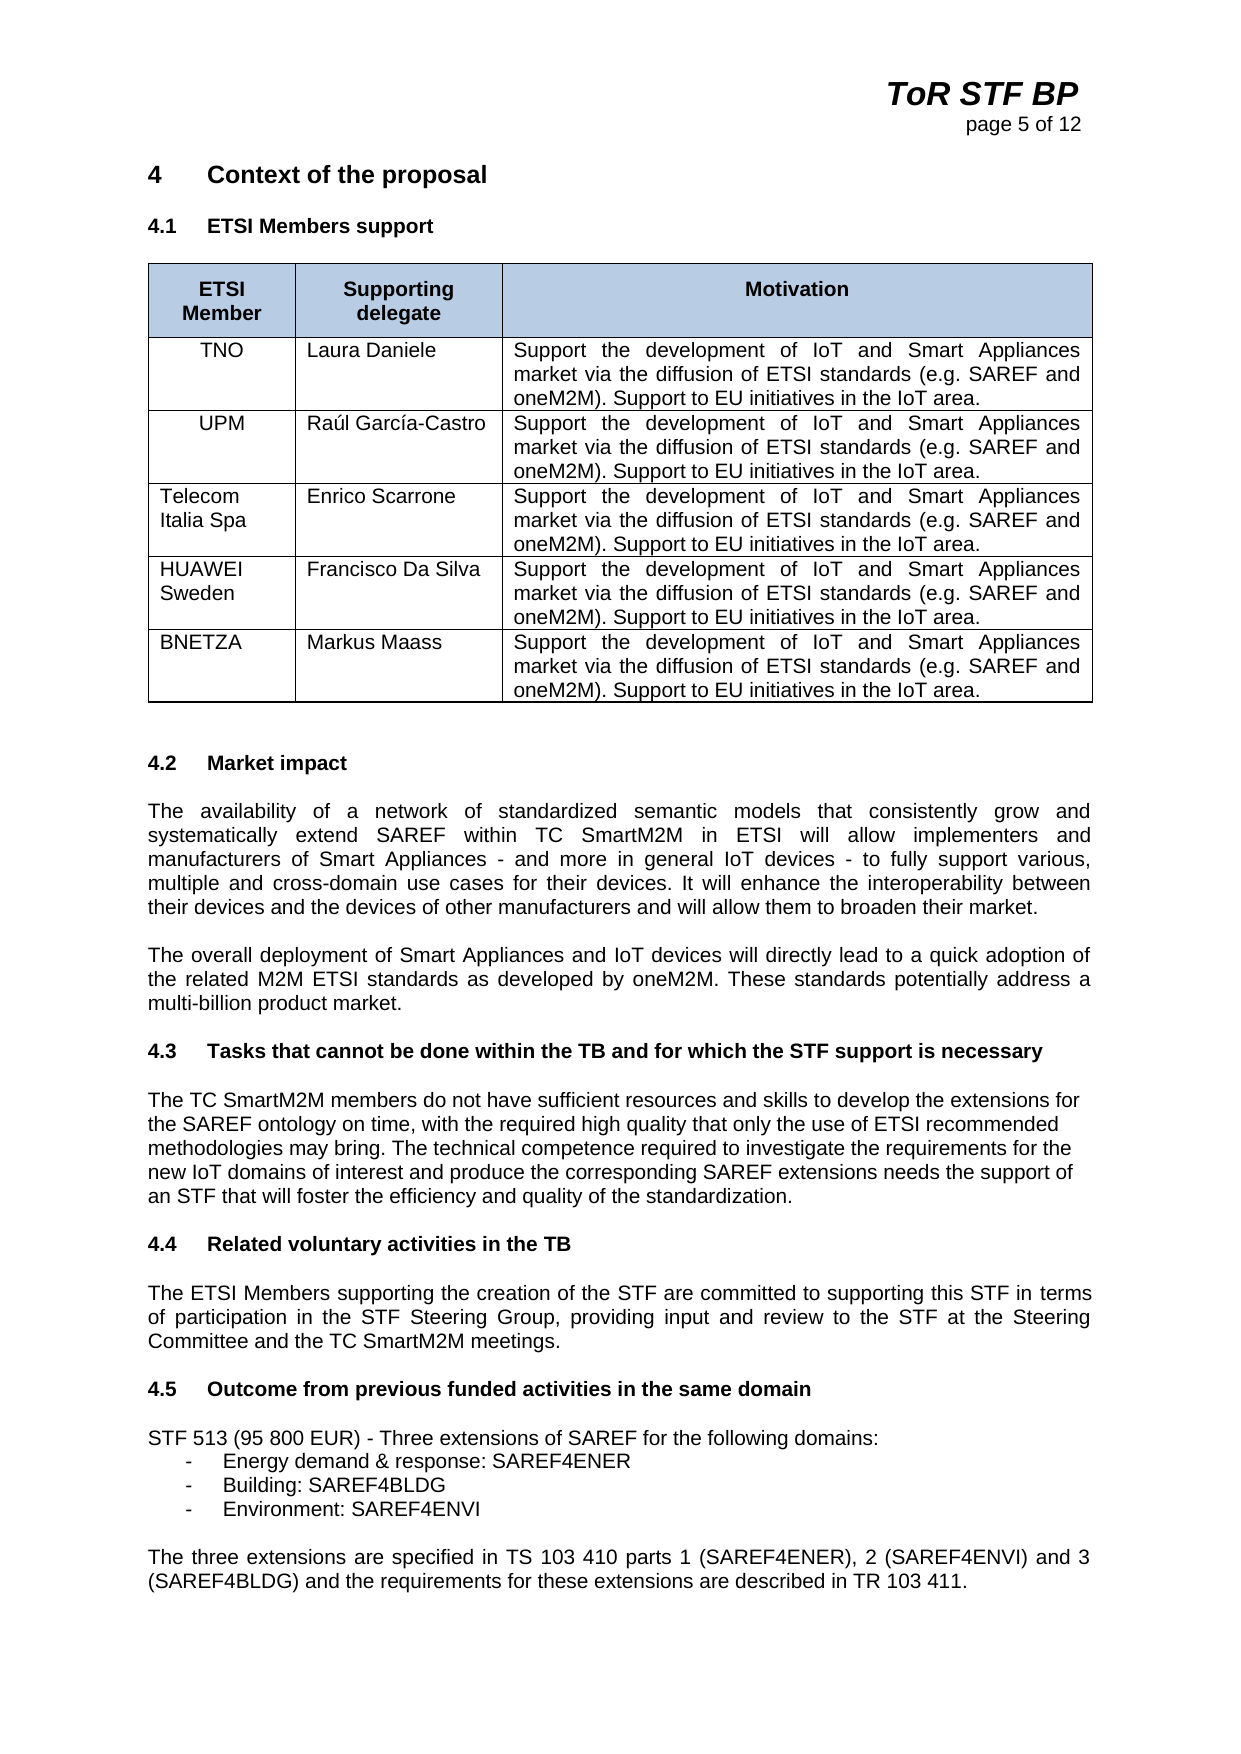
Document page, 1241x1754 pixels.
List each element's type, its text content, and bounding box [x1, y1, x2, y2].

text The three extensions are specified in TS 103 410 parts 1 (SAREF4ENER), 2 (SAREF4ENVI) and 3 (SAREF4BLDG) and the requirements for these extensions are described in TR 103 411. [148, 1545, 1092, 1593]
table_cell Francisco Da Silva [296, 557, 502, 628]
subtitle Outcome from previous funded activities in the same domain [148, 1376, 1092, 1400]
subtitle Context of the proposal [148, 160, 1092, 189]
subtitle ETSI Members support [148, 214, 1092, 238]
table_cell Support the development of IoT and Smart Appliances market via the diffusion of ETSI standards (e.g. SAREF and oneM2M). Support to EU initiatives in the IoT area. [503, 484, 1092, 556]
table_cell Raúl García-Castro [296, 411, 502, 483]
list Energy demand & response: SAREF4ENER [185, 1449, 1092, 1473]
list Building: SAREF4BLDG [185, 1473, 1092, 1497]
table_cell TNO [149, 338, 295, 410]
subtitle Market impact [148, 750, 1092, 774]
table_cell Support the development of IoT and Smart Appliances market via the diffusion of ETSI standards (e.g. SAREF and oneM2M). Support to EU initiatives in the IoT area. [503, 557, 1092, 628]
table_cell Markus Maass [296, 630, 502, 701]
table_cell UPM [149, 411, 295, 483]
table_cell Enrico Scarrone [296, 484, 502, 556]
table_cell Laura Daniele [296, 338, 502, 410]
table_cell Telecom Italia Spa [149, 484, 295, 556]
text STF 513 (95 800 EUR) - Three extensions of SAREF for the following domains: [148, 1425, 1092, 1449]
text The overall deployment of Smart Appliances and IoT devices will directly lead to a quick adoption of the related M2M ETSI standards as developed by oneM2M. These standards potentially address a multi-billion product market. [148, 943, 1092, 1015]
table_header Supporting delegate [296, 264, 502, 337]
text The TC SmartM2M members do not have sufficient resources and skills to develop the extensions for the SAREF ontology on time, with the required high quality that only the use of ETSI recommended methodologies may bring. The technical competence required to investigate the requirements for the new IoT domains of interest and produce the corresponding SAREF extensions needs the support of an STF that will foster the efficiency and quality of the standardization. [148, 1088, 1092, 1208]
table_header ETSI Member [149, 264, 295, 337]
table_cell Support the development of IoT and Smart Appliances market via the diffusion of ETSI standards (e.g. SAREF and oneM2M). Support to EU initiatives in the IoT area. [503, 338, 1092, 410]
subtitle Related voluntary activities in the TB [148, 1232, 1092, 1256]
list Environment: SAREF4ENVI [185, 1497, 1092, 1521]
table_cell Support the development of IoT and Smart Appliances market via the diffusion of ETSI standards (e.g. SAREF and oneM2M). Support to EU initiatives in the IoT area. [503, 411, 1092, 483]
table_cell Support the development of IoT and Smart Appliances market via the diffusion of ETSI standards (e.g. SAREF and oneM2M). Support to EU initiatives in the IoT area. [503, 630, 1092, 701]
text The availability of a network of standardized semantic models that consistently grow and systematically extend SAREF within TC SmartM2M in ETSI will allow implementers and manufacturers of Smart Appliances - and more in general IoT devices - to fully support various, multiple and cross-domain use cases for their devices. It will enhance the interoperability between their devices and the devices of other manufacturers and will allow them to broaden their market. [148, 799, 1092, 919]
table_cell HUAWEI Sweden [149, 557, 295, 628]
subtitle Tasks that cannot be done within the TB and for which the STF support is necessary [148, 1039, 1092, 1063]
text The ETSI Members supporting the creation of the STF are committed to supporting this STF in terms of participation in the STF Steering Group, providing input and review to the STF at the Steering Committee and the TC SmartM2M meetings. [148, 1281, 1092, 1352]
table_header Motivation [503, 264, 1092, 337]
table_cell BNETZA [149, 630, 295, 701]
